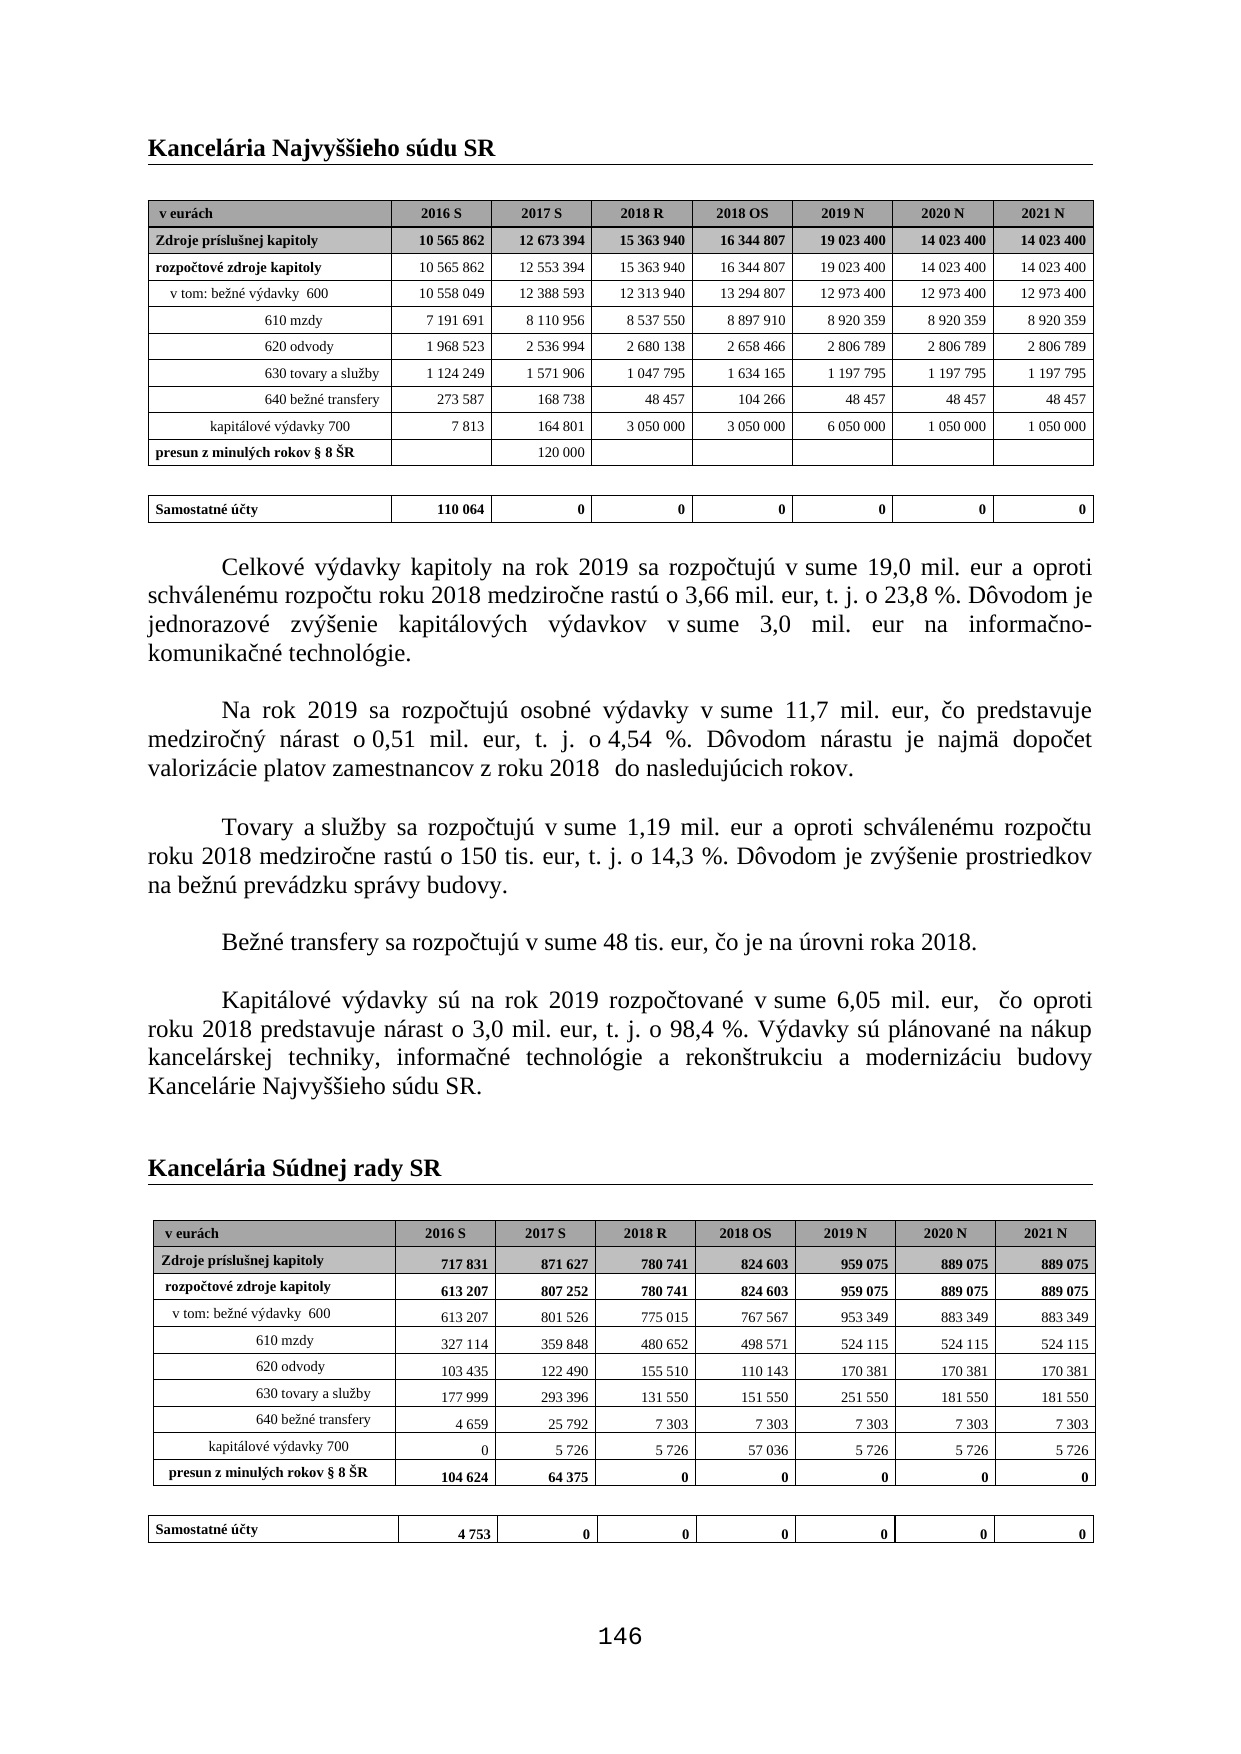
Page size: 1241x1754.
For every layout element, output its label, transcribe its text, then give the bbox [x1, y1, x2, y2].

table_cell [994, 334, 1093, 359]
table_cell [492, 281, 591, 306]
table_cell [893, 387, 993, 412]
text Celkové výdavky kapitoly na rok 2019 sa rozpočtujú v sume 19,0 mil. eur a oproti schválenému rozpočtu roku 2018 medziročne rastú o 3,66 mil. eur, t. j. o 23,8 %. Dôvodom je jednorazové zvýšenie kapitálových výdavkov v sume 3,0 mil. eur na informačno-komunikačné technológie. [148, 552, 1093, 667]
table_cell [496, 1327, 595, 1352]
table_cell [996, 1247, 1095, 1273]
subtitle Kancelária Súdnej rady SR [148, 1153, 1093, 1184]
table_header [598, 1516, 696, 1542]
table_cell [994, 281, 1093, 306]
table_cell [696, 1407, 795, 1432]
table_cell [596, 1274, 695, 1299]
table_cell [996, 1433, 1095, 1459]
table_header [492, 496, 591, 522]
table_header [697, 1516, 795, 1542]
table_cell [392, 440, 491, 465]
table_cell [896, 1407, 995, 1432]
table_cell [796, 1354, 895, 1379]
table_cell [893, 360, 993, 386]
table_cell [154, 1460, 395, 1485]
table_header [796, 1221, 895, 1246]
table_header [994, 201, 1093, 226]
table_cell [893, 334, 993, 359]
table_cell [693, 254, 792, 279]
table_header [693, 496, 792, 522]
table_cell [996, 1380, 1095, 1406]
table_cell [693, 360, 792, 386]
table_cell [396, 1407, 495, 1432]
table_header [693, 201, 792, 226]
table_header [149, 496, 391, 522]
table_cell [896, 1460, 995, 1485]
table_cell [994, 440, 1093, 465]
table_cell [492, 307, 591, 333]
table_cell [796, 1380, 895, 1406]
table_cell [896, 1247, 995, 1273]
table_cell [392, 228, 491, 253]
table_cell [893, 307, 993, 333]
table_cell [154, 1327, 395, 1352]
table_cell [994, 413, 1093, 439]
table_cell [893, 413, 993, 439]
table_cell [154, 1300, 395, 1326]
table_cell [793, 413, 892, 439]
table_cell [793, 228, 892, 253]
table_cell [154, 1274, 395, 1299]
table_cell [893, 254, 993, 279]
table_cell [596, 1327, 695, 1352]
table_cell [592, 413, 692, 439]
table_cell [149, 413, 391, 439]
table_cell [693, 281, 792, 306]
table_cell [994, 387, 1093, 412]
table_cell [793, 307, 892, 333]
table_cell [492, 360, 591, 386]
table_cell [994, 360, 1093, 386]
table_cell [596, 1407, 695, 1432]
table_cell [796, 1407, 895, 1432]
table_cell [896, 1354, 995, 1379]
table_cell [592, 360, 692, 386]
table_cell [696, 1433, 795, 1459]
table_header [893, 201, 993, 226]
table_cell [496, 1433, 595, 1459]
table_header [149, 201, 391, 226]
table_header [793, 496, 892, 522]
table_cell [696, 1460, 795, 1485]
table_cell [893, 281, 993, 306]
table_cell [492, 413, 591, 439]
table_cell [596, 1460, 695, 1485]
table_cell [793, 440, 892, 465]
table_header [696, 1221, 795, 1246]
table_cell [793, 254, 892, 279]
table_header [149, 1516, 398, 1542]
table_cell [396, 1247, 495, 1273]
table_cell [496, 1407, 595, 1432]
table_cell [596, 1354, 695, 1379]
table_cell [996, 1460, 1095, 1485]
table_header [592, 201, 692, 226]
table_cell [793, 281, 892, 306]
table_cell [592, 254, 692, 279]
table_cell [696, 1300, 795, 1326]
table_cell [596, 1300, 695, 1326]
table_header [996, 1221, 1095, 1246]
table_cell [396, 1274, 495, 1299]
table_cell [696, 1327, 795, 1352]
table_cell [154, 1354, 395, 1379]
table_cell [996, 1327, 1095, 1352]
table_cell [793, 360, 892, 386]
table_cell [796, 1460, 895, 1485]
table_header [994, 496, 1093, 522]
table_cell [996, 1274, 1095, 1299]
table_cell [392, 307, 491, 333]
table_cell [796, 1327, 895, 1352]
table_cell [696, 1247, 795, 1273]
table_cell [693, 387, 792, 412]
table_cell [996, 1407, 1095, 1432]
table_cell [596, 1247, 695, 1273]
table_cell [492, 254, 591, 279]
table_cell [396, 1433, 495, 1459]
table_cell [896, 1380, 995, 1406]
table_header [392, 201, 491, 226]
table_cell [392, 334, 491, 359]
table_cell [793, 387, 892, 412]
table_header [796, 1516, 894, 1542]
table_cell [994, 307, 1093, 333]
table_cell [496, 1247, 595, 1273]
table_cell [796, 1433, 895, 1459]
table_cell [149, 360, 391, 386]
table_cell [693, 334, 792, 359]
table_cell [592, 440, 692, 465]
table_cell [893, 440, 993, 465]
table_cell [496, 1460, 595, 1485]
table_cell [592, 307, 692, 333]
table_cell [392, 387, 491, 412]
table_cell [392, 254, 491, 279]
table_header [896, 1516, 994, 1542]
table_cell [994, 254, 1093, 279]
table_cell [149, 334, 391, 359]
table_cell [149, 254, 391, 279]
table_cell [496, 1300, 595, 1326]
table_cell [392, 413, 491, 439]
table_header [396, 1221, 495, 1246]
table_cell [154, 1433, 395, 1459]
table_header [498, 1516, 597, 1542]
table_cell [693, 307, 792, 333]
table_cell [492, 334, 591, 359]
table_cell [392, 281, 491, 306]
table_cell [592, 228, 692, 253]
text Na rok 2019 sa rozpočtujú osobné výdavky v sume 11,7 mil. eur, čo predstavuje medziročný nárast o 0,51 mil. eur, t. j. o 4,54 %. Dôvodom nárastu je najmä dopočet valorizácie platov zamestnancov z roku 2018 do nasledujúcich rokov. [148, 695, 1093, 784]
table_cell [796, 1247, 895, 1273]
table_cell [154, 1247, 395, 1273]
text Kapitálové výdavky sú na rok 2019 rozpočtované v sume 6,05 mil. eur, čo oproti roku 2018 predstavuje nárast o 3,0 mil. eur, t. j. o 98,4 %. Výdavky sú plánované na nákup kancelárskej techniky, informačné technológie a rekonštrukciu a modernizáciu budovy Kancelárie Najvyššieho súdu SR. [148, 985, 1093, 1100]
text Tovary a služby sa rozpočtujú v sume 1,19 mil. eur a oproti schválenému rozpočtu roku 2018 medziročne rastú o 150 tis. eur, t. j. o 14,3 %. Dôvodom je zvýšenie prostriedkov na bežnú prevádzku správy budovy. [148, 812, 1093, 899]
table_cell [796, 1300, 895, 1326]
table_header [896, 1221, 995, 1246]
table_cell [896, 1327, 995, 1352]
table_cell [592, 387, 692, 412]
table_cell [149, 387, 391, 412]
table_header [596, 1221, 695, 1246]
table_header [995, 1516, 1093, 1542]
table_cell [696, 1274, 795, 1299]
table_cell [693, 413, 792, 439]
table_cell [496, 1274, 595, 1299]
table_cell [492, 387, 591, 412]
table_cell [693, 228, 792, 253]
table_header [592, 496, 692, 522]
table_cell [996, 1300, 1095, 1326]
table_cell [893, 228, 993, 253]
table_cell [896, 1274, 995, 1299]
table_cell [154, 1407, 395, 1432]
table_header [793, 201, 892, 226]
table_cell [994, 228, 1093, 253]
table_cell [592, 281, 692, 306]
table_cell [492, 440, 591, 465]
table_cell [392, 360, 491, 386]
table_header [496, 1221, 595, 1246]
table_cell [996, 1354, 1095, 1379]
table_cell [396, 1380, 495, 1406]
subtitle Kancelária Najvyššieho súdu SR [148, 133, 1093, 164]
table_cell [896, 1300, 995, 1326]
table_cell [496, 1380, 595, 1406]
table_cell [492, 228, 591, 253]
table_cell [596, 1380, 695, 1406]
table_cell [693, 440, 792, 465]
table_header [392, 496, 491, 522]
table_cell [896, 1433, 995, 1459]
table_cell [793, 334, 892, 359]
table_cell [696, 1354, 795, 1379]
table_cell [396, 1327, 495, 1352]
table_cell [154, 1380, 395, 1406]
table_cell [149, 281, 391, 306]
text Bežné transfery sa rozpočtujú v sume 48 tis. eur, čo je na úrovni roka 2018. [148, 927, 1093, 956]
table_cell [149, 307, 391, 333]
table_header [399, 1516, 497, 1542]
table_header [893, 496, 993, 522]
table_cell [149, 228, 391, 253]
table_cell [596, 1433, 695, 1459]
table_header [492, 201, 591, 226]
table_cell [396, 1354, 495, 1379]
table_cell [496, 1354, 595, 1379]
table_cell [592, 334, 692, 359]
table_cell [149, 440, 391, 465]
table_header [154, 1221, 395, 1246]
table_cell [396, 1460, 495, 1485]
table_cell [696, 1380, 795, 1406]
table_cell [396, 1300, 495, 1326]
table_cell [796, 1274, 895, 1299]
